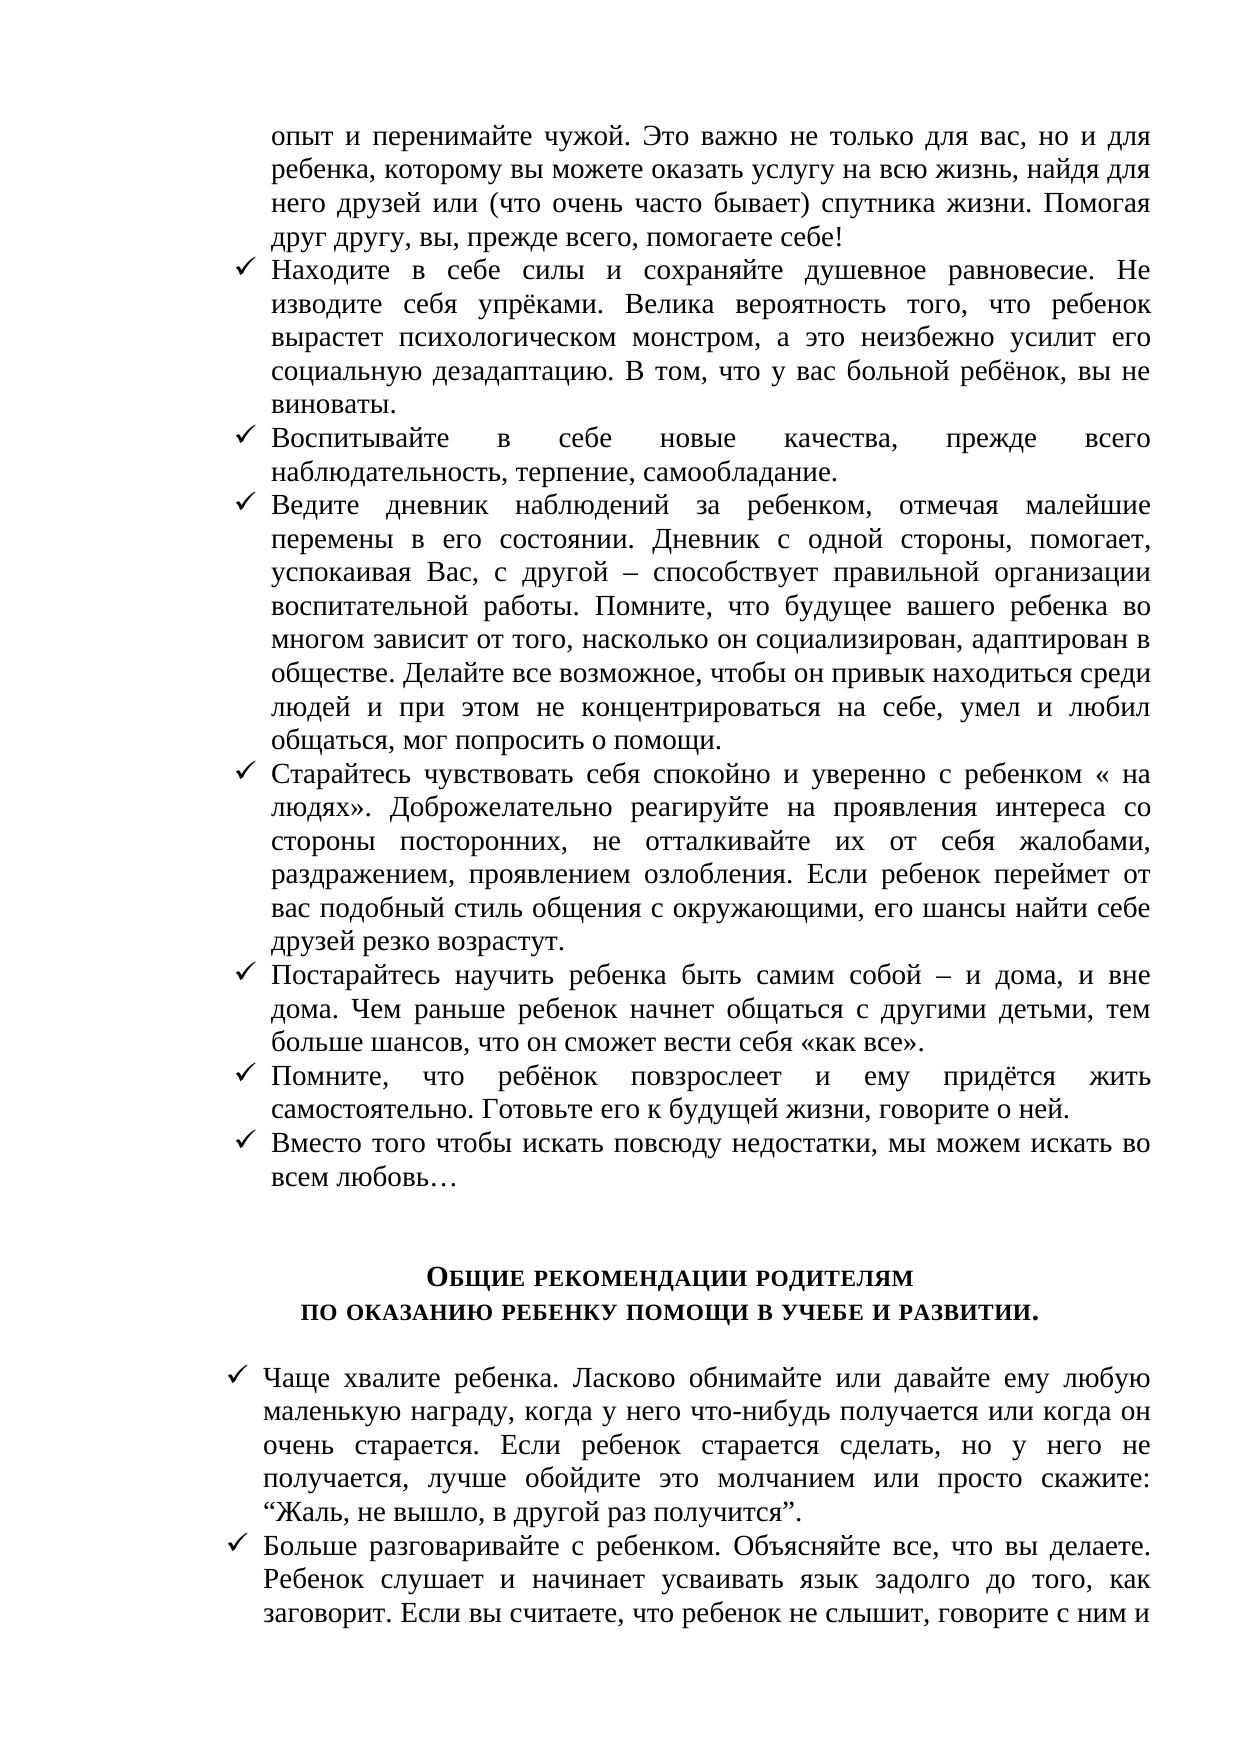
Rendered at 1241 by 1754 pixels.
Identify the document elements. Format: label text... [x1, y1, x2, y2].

text по оказанию ребенку помощи в учебе и развитии. [188, 1293, 1152, 1326]
list Ведите дневник наблюдений за ребенком, отмечая малейшие перемены в его состоянии. Дневник с одной стороны, помогает, успокаивая Вас, с другой – способствует правильной организации воспитательной работы. Помните, что будущее вашего ребенка во многом зависит от того, насколько он социализирован, адаптирован в обществе. Делайте все возможное, чтобы он привык находиться среди людей и при этом не концентрироваться на себе, умел и любил общаться, мог попросить о помощи. [233, 487, 1152, 756]
list Чаще хвалите ребенка. Ласково обнимайте или давайте ему любую маленькую награду, когда у него что-нибудь получается или когда он очень старается. Если ребенок старается сделать, но у него не получается, лучше обойдите это молчанием или просто скажите: “Жаль, не вышло, в другой раз получится”. [225, 1360, 1152, 1528]
list Помните, что ребёнок повзрослеет и ему придётся жить самостоятельно. Готовьте его к будущей жизни, говорите о ней. [233, 1058, 1152, 1125]
list Воспитывайте в себе новые качества, прежде всего наблюдательность, терпение, самообладание. [233, 420, 1152, 487]
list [233, 118, 1152, 252]
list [225, 1528, 1152, 1628]
list Находите в себе силы и сохраняйте душевное равновесие. Не изводите себя упрёками. Велика вероятность того, что ребенок вырастет психологическом монстром, а это неизбежно усилит его социальную дезадаптацию. В том, что у вас больной ребёнок, вы не виноваты. [233, 252, 1152, 420]
list Старайтесь чувствовать себя спокойно и уверенно с ребенком « на людях». Доброжелательно реагируйте на проявления интереса со стороны посторонних, не отталкивайте их от себя жалобами, раздражением, проявлением озлобления. Если ребенок переймет от вас подобный стиль общения с окружающими, его шансы найти себе друзей резко возрастут. [233, 756, 1152, 957]
list Постарайтесь научить ребенка быть самим собой – и дома, и вне дома. Чем раньше ребенок начнет общаться с другими детьми, тем больше шансов, что он сможет вести себя «как все». [233, 957, 1152, 1058]
list Вместо того чтобы искать повсюду недостатки, мы можем искать во всем любовь… [233, 1125, 1152, 1192]
text Общие рекомендации родителям [188, 1259, 1152, 1293]
